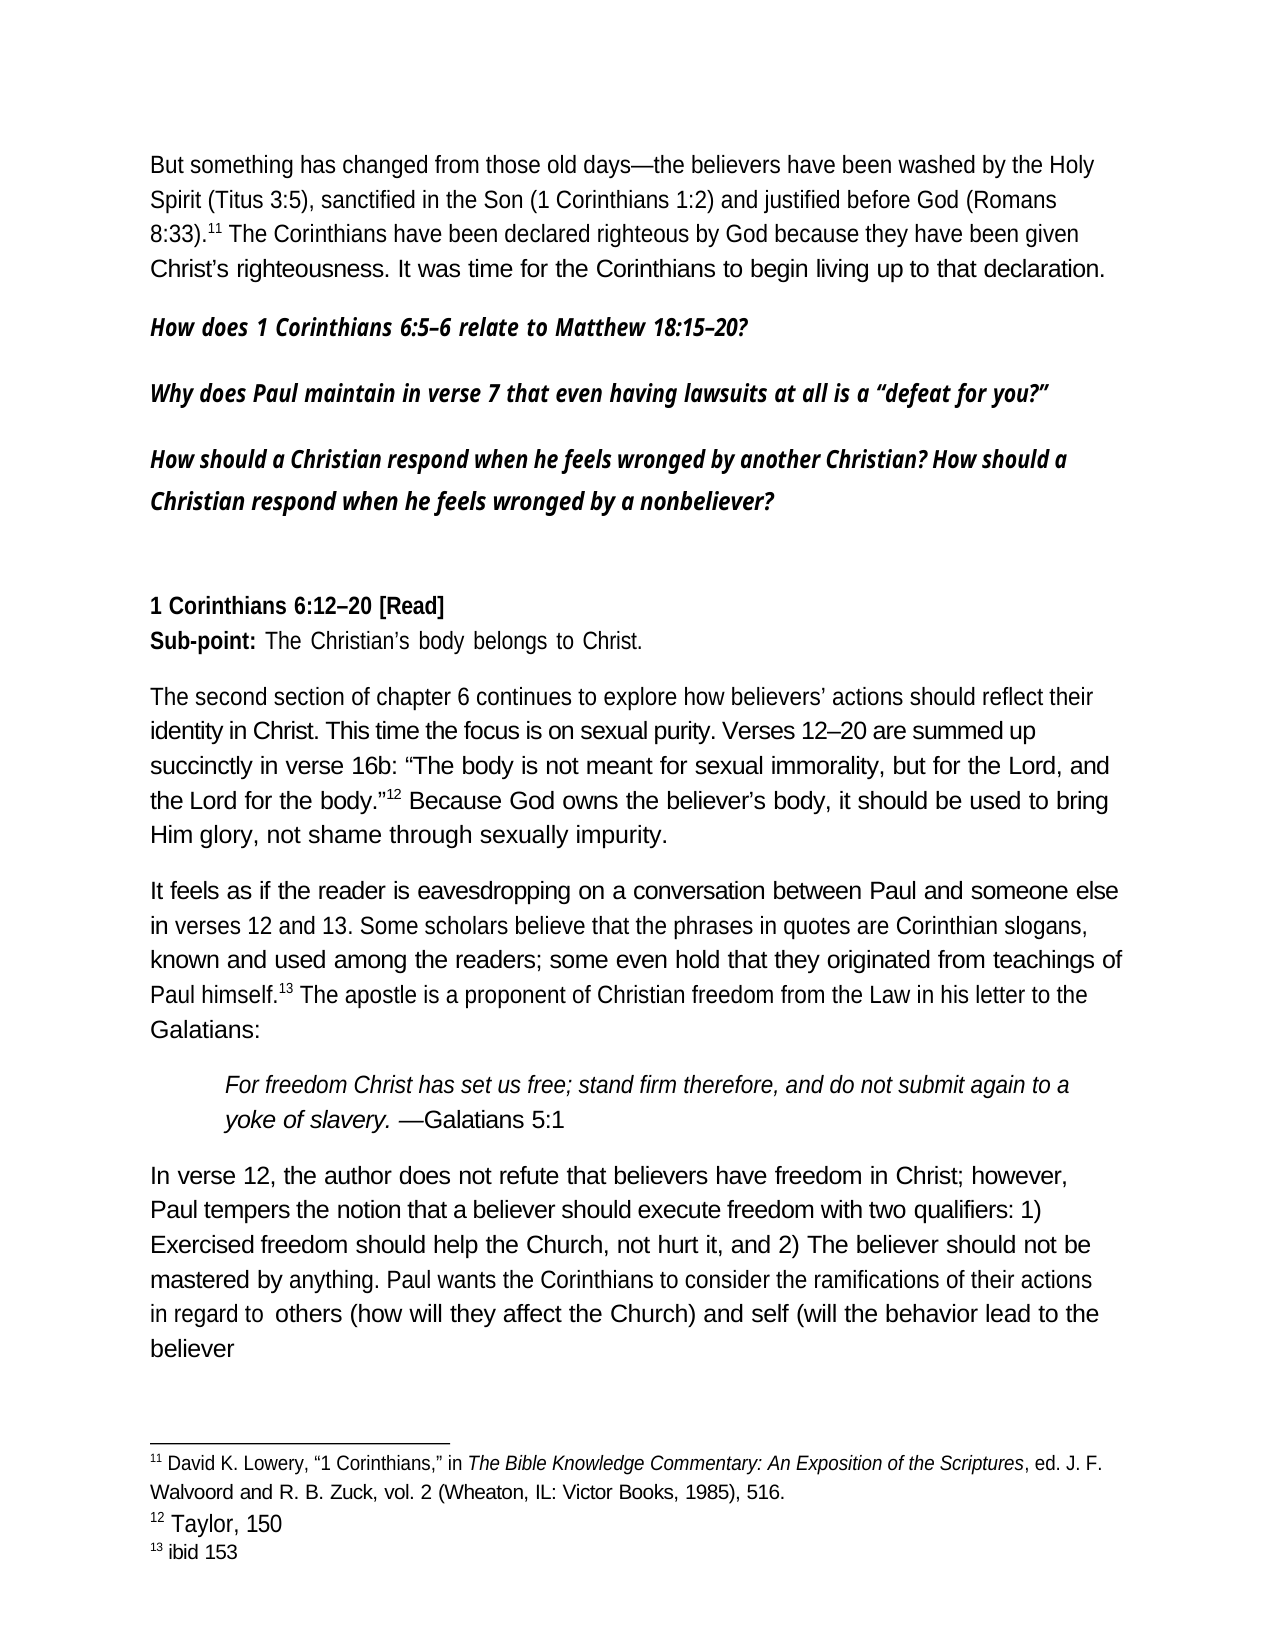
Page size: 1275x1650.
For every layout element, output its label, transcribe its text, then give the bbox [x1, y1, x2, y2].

text In verse 12, the author does not refute that believers have freedom in Christ; however, Paul tempers the notion that a believer should execute freedom with two qualifiers: 1) Exercised freedom should help the Church, not hurt it, and 2) The believer should not be mastered by anything. Paul wants the Corinthians to consider the ramifications of their actions in regard to others (how will they affect the Church) and self (will the behavior lead to the believer [150, 1161, 1110, 1363]
text Sub-point: The Christian’s body belongs to Christ. [150, 626, 1135, 654]
text It feels as if the reader is eavesdropping on a conversation between Paul and someone else in verses 12 and 13. Some scholars believe that the phrases in quotes are Corinthian slogans, known and used among the readers; some even hold that they originated from teachings of Paul himself.13 The apostle is a proponent of Christian freedom from the Law in his letter to the Galatians: [150, 876, 1123, 1043]
text For freedom Christ has set us free; stand firm therefore, and do not submit again to a yoke of slavery. —Galatians 5:1 [225, 1070, 1110, 1134]
text Why does Paul maintain in verse 7 that even having lawsuits at all is a “defeat for you?” [150, 376, 1135, 410]
text 12 Taylor, 150 [150, 1509, 1135, 1538]
text 13 ibid 153 [150, 1539, 1135, 1563]
subtitle 1 Corinthians 6:12–20 [Read] [150, 591, 1135, 619]
text 11 David K. Lowery, “1 Corinthians,” in The Bible Knowledge Commentary: An Exposition of the Scriptures, ed. J. F. Walvoord and R. B. Zuck, vol. 2 (Wheaton, IL: Victor Books, 1985), 516. [150, 1451, 1110, 1504]
text How should a Christian respond when he feels wronged by another Christian? How should a Christian respond when he feels wronged by a nonbeliever? [150, 442, 1110, 517]
text But something has changed from those old days—the believers have been washed by the Holy Spirit (Titus 3:5), sanctified in the Son (1 Corinthians 1:2) and justified before God (Romans 8:33).11 The Corinthians have been declared righteous by God because they have been given Christ’s righteousness. It was time for the Corinthians to begin living up to that declaration. [150, 150, 1130, 283]
text How does 1 Corinthians 6:5–6 relate to Matthew 18:15–20? [150, 310, 1135, 344]
text The second section of chapter 6 continues to explore how believers’ actions should reflect their identity in Christ. This time the focus is on sexual purity. Verses 12–20 are summed up succinctly in verse 16b: “The body is not meant for sexual immorality, but for the Lord, and the Lord for the body.”12 Because God owns the believer’s body, it should be used to bring Him glory, not shame through sexually impurity. [150, 682, 1123, 849]
